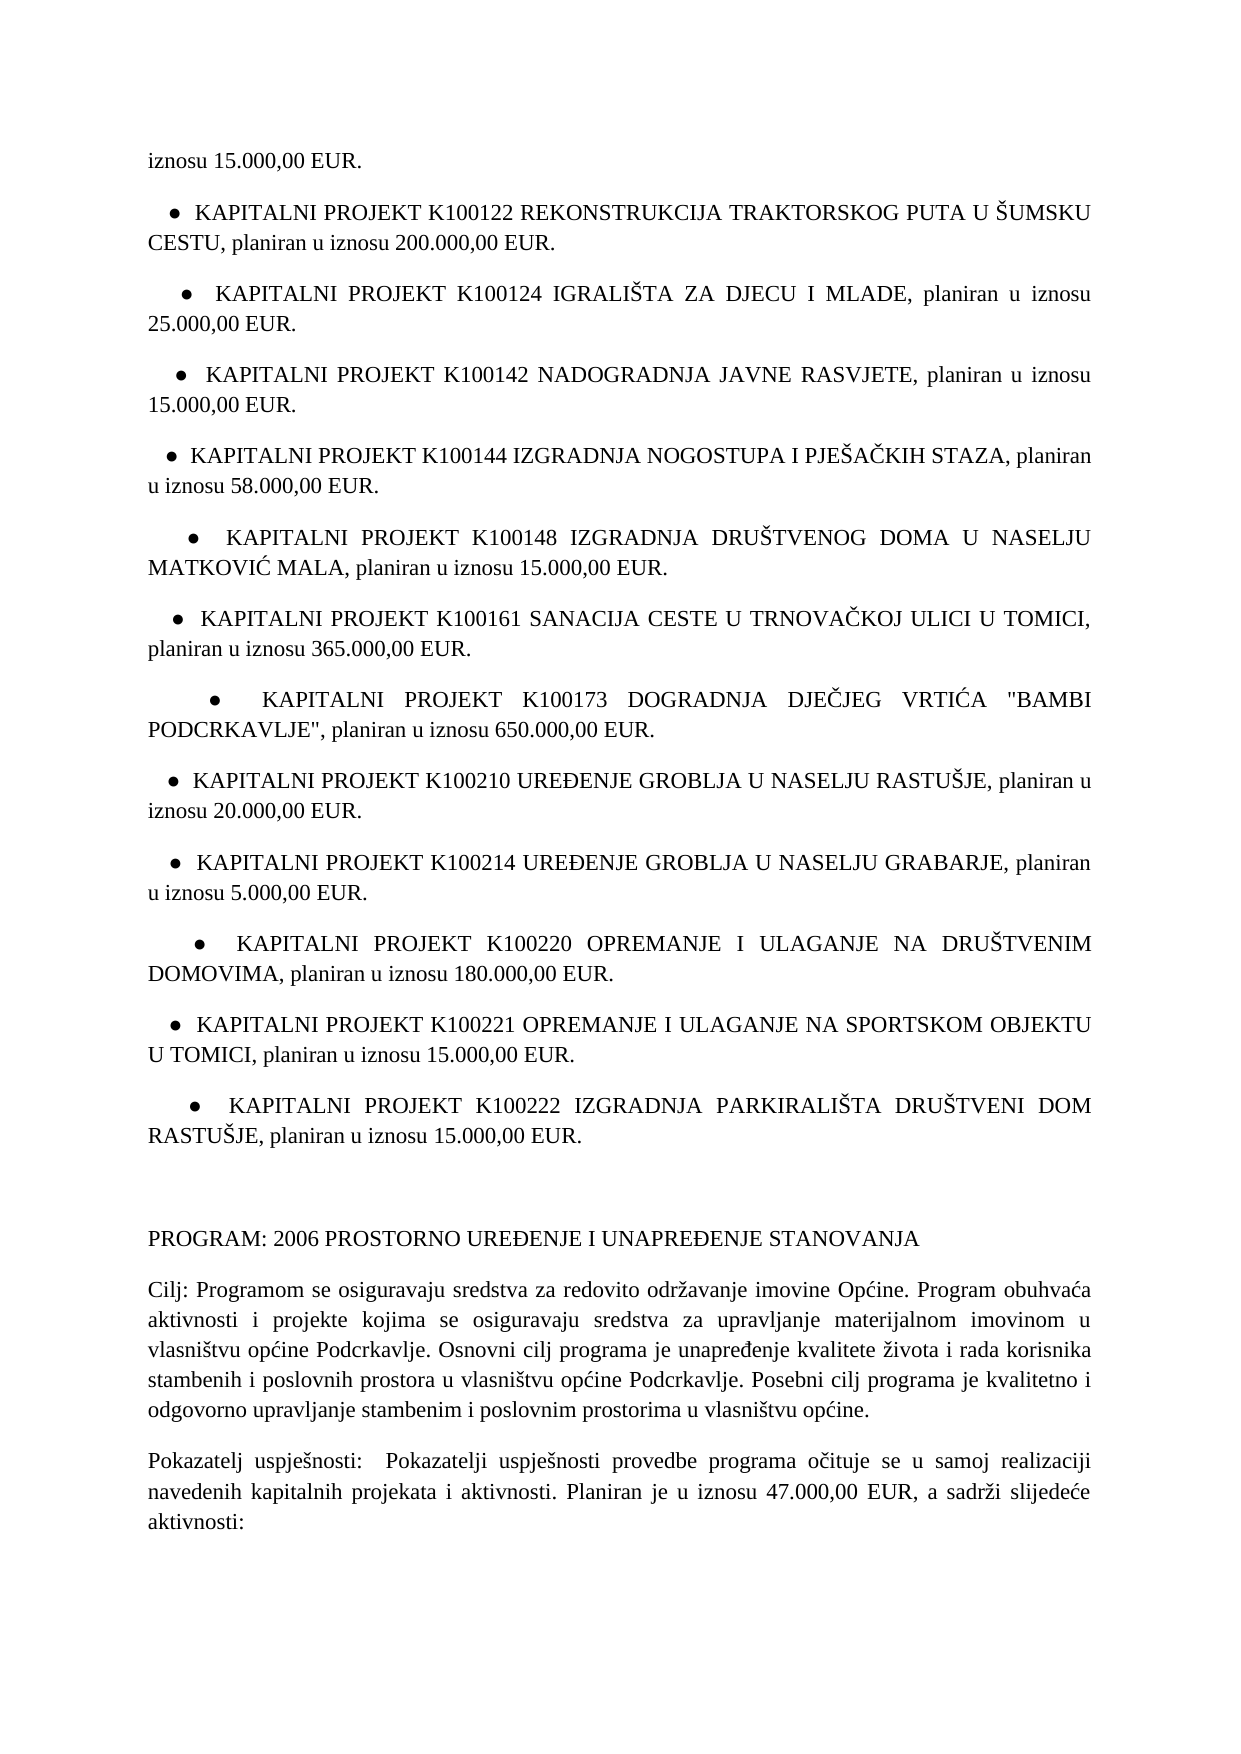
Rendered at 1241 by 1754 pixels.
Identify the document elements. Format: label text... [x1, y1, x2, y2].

text ● KAPITALNI PROJEKT K100142 NADOGRADNJA JAVNE RASVJETE, planiran u iznosu 15.000,00 EUR. [148, 361, 1092, 418]
text PROGRAM: 2006 PROSTORNO UREĐENJE I UNAPREĐENJE STANOVANJA [148, 1225, 1092, 1251]
text ● KAPITALNI PROJEKT K100122 REKONSTRUKCIJA TRAKTORSKOG PUTA U ŠUMSKU CESTU, planiran u iznosu 200.000,00 EUR. [148, 199, 1092, 255]
text ● KAPITALNI PROJEKT K100161 SANACIJA CESTE U TRNOVAČKOJ ULICI U TOMICI, planiran u iznosu 365.000,00 EUR. [148, 605, 1092, 661]
text ● KAPITALNI PROJEKT K100222 IZGRADNJA PARKIRALIŠTA DRUŠTVENI DOM RASTUŠJE, planiran u iznosu 15.000,00 EUR. [148, 1092, 1092, 1149]
text ● KAPITALNI PROJEKT K100214 UREĐENJE GROBLJA U NASELJU GRABARJE, planiran u iznosu 5.000,00 EUR. [148, 849, 1092, 905]
text ● KAPITALNI PROJEKT K100144 IZGRADNJA NOGOSTUPA I PJEŠAČKIH STAZA, planiran u iznosu 58.000,00 EUR. [148, 442, 1092, 499]
text ● KAPITALNI PROJEKT K100220 OPREMANJE I ULAGANJE NA DRUŠTVENIM DOMOVIMA, planiran u iznosu 180.000,00 EUR. [148, 930, 1092, 986]
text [148, 148, 1092, 174]
text ● KAPITALNI PROJEKT K100210 UREĐENJE GROBLJA U NASELJU RASTUŠJE, planiran u iznosu 20.000,00 EUR. [148, 767, 1092, 824]
text ● KAPITALNI PROJEKT K100148 IZGRADNJA DRUŠTVENOG DOMA U NASELJU MATKOVIĆ MALA, planiran u iznosu 15.000,00 EUR. [148, 524, 1092, 580]
text ● KAPITALNI PROJEKT K100221 OPREMANJE I ULAGANJE NA SPORTSKOM OBJEKTU U TOMICI, planiran u iznosu 15.000,00 EUR. [148, 1011, 1092, 1068]
text ● KAPITALNI PROJEKT K100124 IGRALIŠTA ZA DJECU I MLADE, planiran u iznosu 25.000,00 EUR. [148, 280, 1092, 336]
text ● KAPITALNI PROJEKT K100173 DOGRADNJA DJEČJEG VRTIĆA "BAMBI PODCRKAVLJE", planiran u iznosu 650.000,00 EUR. [148, 686, 1092, 743]
text Cilj: Programom se osiguravaju sredstva za redovito održavanje imovine Općine. Program obuhvaća aktivnosti i projekte kojima se osiguravaju sredstva za upravljanje materijalnom imovinom u vlasništvu općine Podcrkavlje. Osnovni cilj programa je unapređenje kvalitete života i rada korisnika stambenih i poslovnih prostora u vlasništvu općine Podcrkavlje. Posebni cilj programa je kvalitetno i odgovorno upravljanje stambenim i poslovnim prostorima u vlasništvu općine. [148, 1276, 1092, 1423]
text Pokazatelj uspješnosti: Pokazatelji uspješnosti provedbe programa očituje se u samoj realizaciji navedenih kapitalnih projekata i aktivnosti. Planiran je u iznosu 47.000,00 EUR, a sadrži slijedeće aktivnosti: [148, 1448, 1092, 1534]
